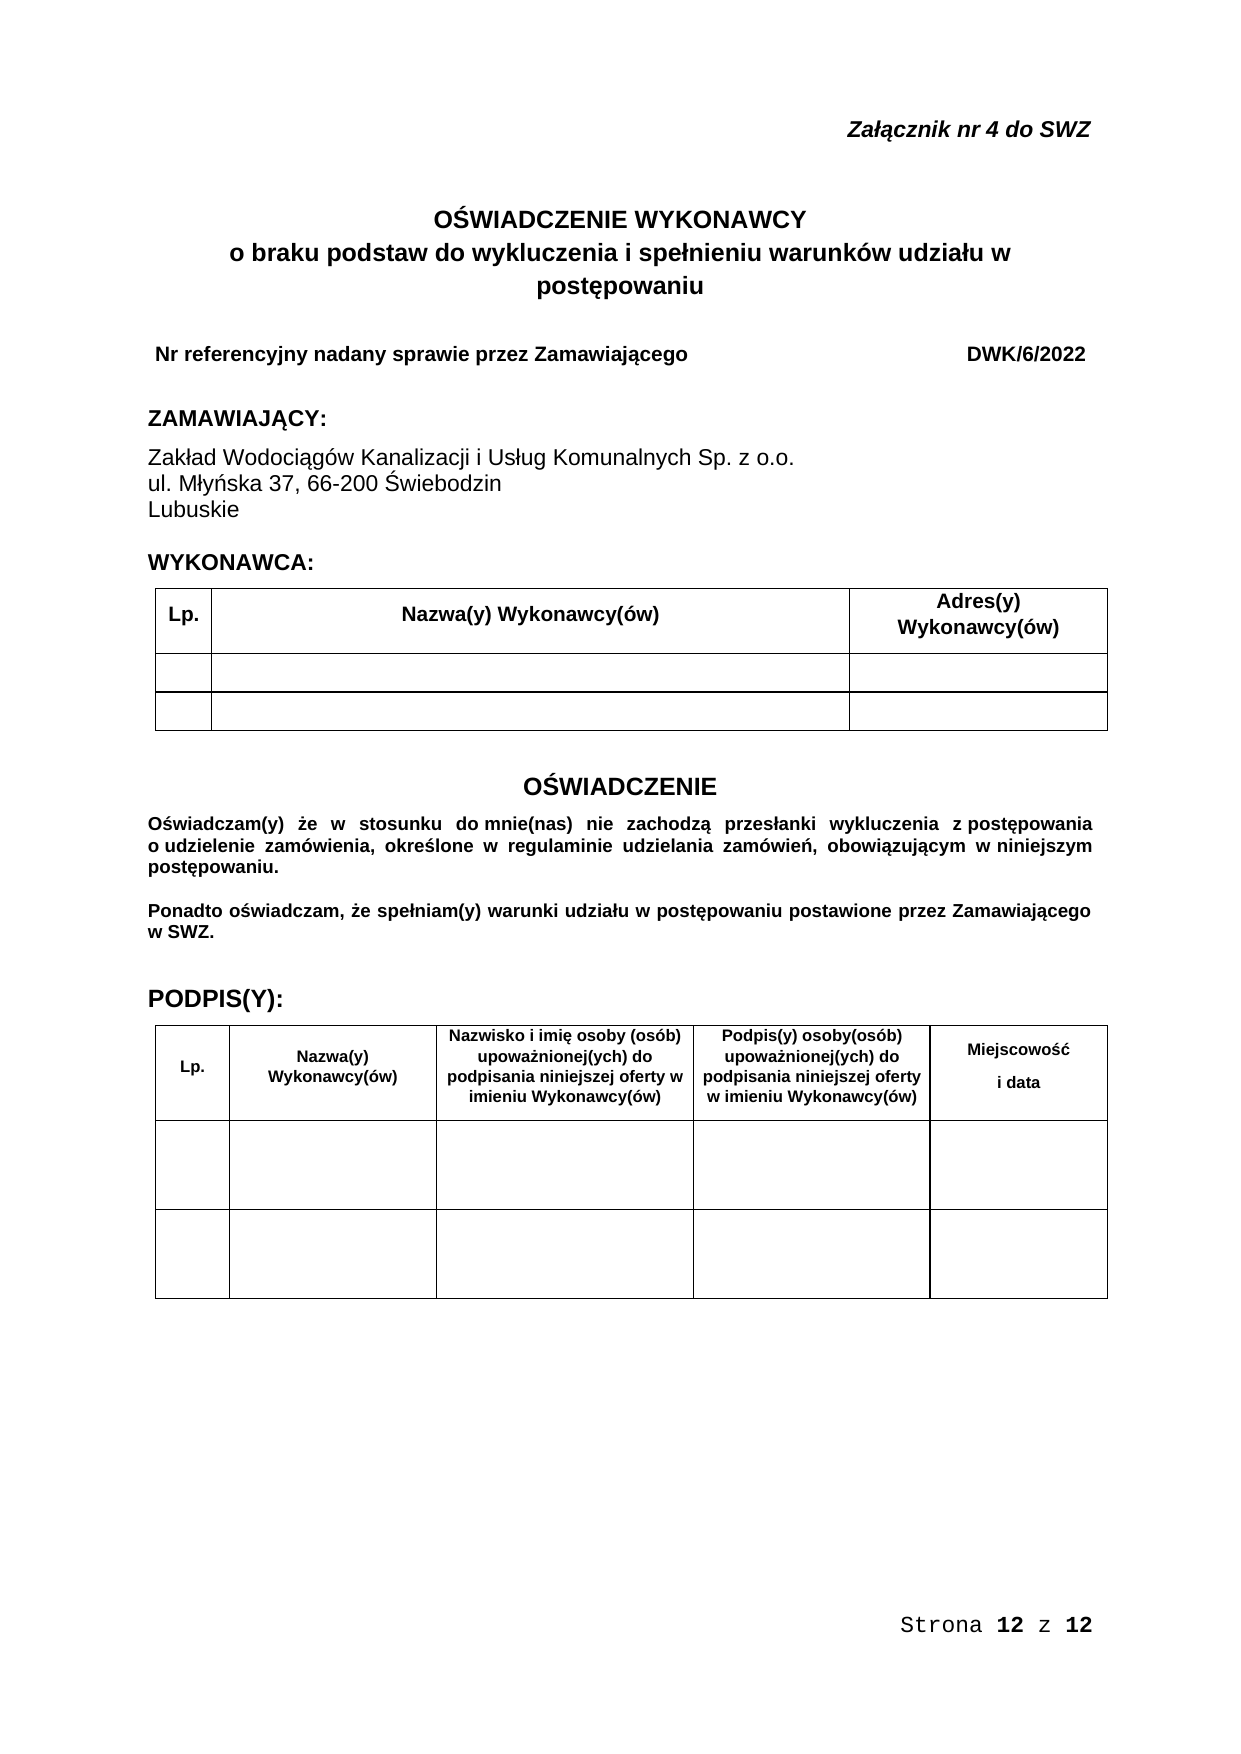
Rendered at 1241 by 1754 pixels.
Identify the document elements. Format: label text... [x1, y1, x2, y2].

table_cell [230, 1210, 436, 1297]
table_cell [230, 1121, 436, 1209]
text PODPIS(Y): [148, 984, 1092, 1012]
table_cell [212, 654, 849, 691]
table_header Miejscowość i data [931, 1026, 1107, 1120]
table_cell [437, 1210, 693, 1297]
table_header Podpis(y) osoby(osób) upoważnionej(ych) do podpisania niniejszej oferty w imieniu Wykonawcy(ów) [694, 1026, 929, 1120]
table_cell [694, 1210, 929, 1297]
text Ponadto oświadczam, że spełniam(y) warunki udziału w postępowaniu postawione przez Zamawiającego w SWZ. [148, 899, 1092, 942]
table_header Nazwisko i imię osoby (osób) upoważnionej(ych) do podpisania niniejszej oferty w imieniu Wykonawcy(ów) [437, 1026, 693, 1120]
text Lubuskie [148, 496, 1092, 522]
text o braku podstaw do wykluczenia i spełnieniu warunków udziału w postępowaniu [148, 238, 1092, 300]
table_cell [694, 1121, 929, 1209]
table_cell [931, 1121, 1107, 1209]
table_header Nazwa(y) Wykonawcy(ów) [212, 589, 849, 653]
list WYKONAWCA: [148, 549, 1092, 576]
text ul. Młyńska 37, 66-200 Świebodzin [148, 470, 1092, 496]
table_cell [850, 693, 1107, 730]
text Oświadczam(y) że w stosunku do mnie(nas) nie zachodzą przesłanki wykluczenia z postępowania o udzielenie zamówienia, określone w regulaminie udzielania zamówień, obowiązującym w niniejszym postępowaniu. [148, 813, 1092, 878]
table_cell [931, 1210, 1107, 1297]
table_header Lp. [156, 589, 211, 653]
text OŚWIADCZENIE WYKONAWCY [148, 205, 1092, 234]
table_header Nr referencyjny nadany sprawie przez Zamawiającego [148, 304, 830, 380]
table_cell [156, 693, 211, 730]
table_cell [212, 693, 849, 730]
table_header DWK/6/2022 [830, 304, 1093, 380]
table_header Nazwa(y) Wykonawcy(ów) [230, 1026, 436, 1120]
table_header Adres(y) Wykonawcy(ów) [850, 589, 1107, 653]
list OŚWIADCZENIE [148, 772, 1092, 801]
table_cell [437, 1121, 693, 1209]
table_cell [156, 1121, 229, 1209]
text ZAMAWIAJĄCY: [148, 404, 1092, 431]
table_cell [850, 654, 1107, 691]
table_header Lp. [156, 1026, 229, 1120]
table_cell [156, 1210, 229, 1297]
text Załącznik nr 4 do SWZ [148, 116, 1092, 142]
text Zakład Wodociągów Kanalizacji i Usług Komunalnych Sp. z o.o. [148, 443, 1092, 470]
table_cell [156, 654, 211, 691]
